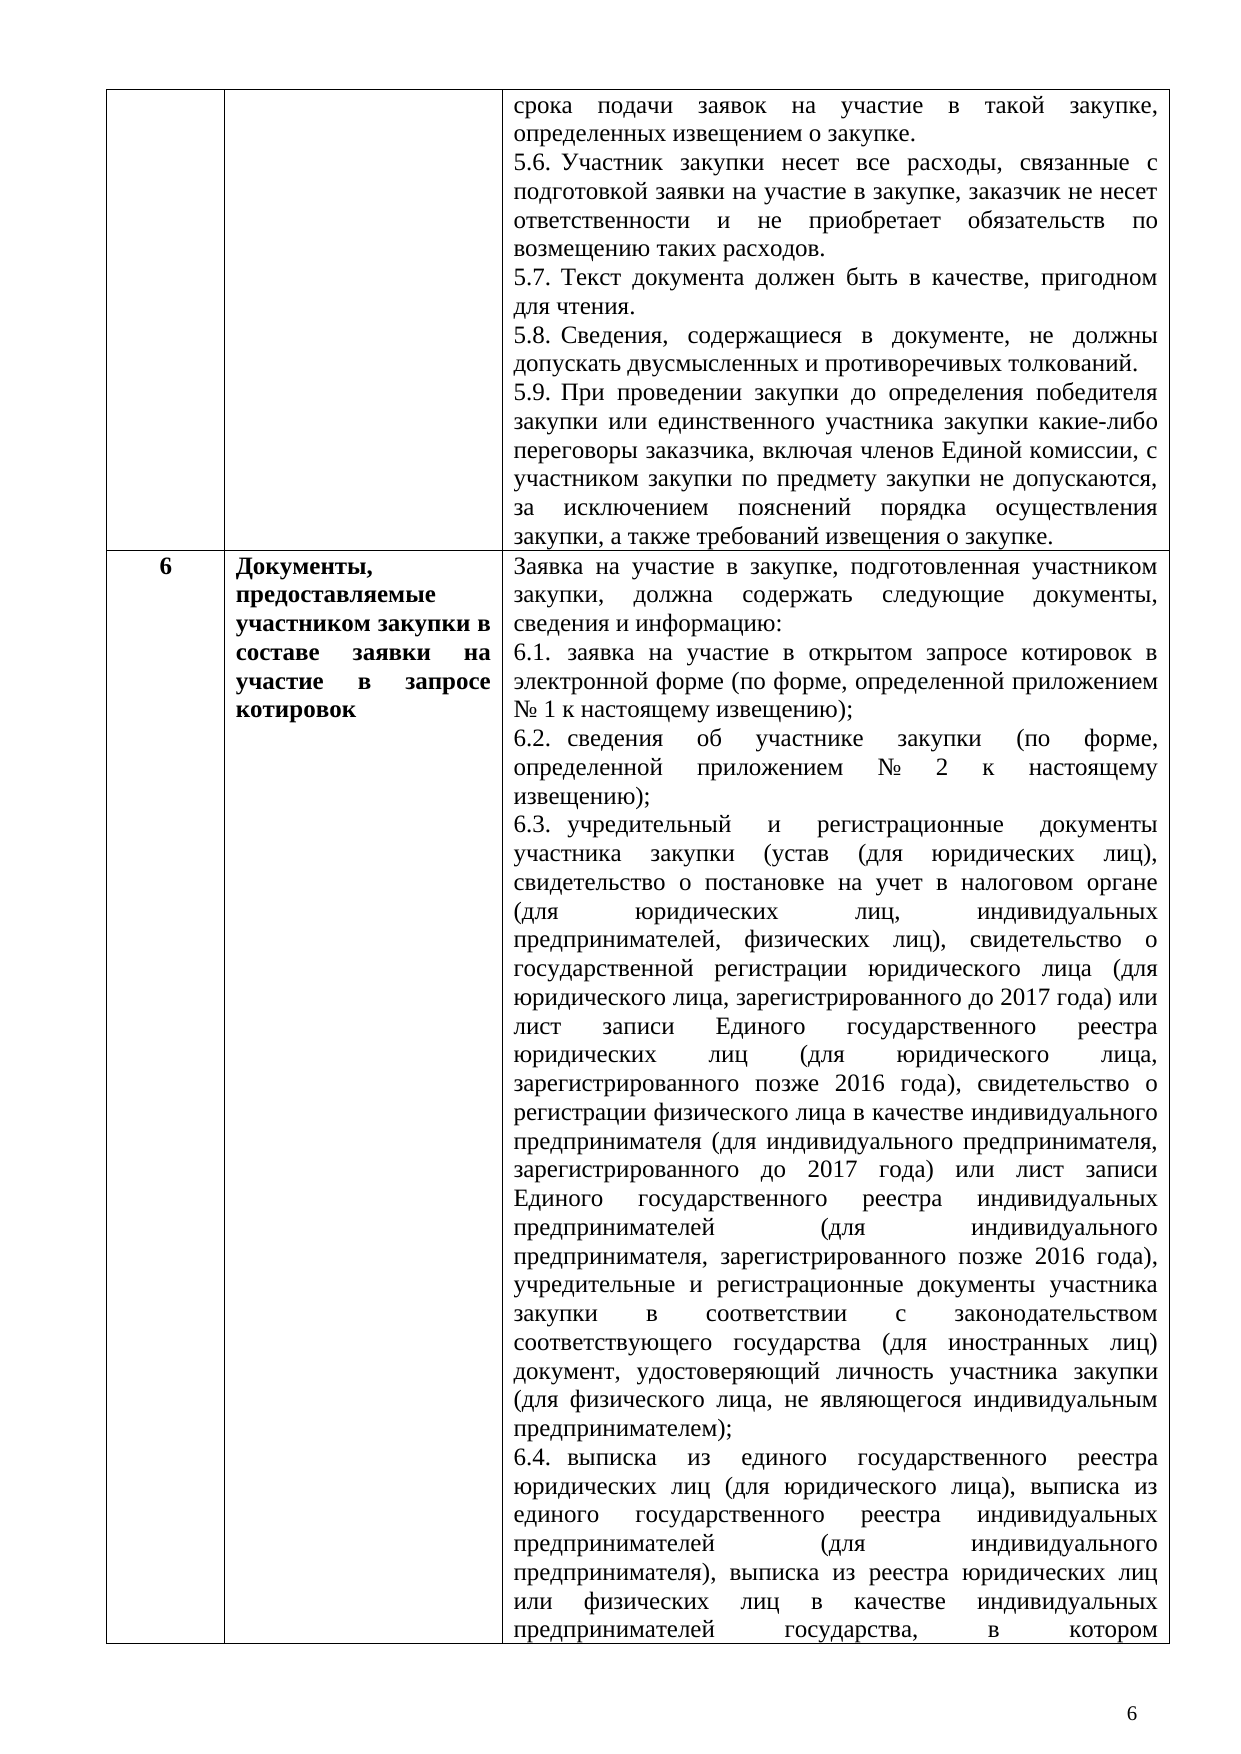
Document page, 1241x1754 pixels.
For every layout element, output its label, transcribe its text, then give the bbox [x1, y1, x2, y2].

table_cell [225, 551, 502, 1643]
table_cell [503, 90, 1169, 550]
table_cell 6 [107, 551, 224, 1643]
table_cell 5 [107, 90, 224, 550]
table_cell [503, 551, 1169, 1643]
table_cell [225, 90, 502, 550]
